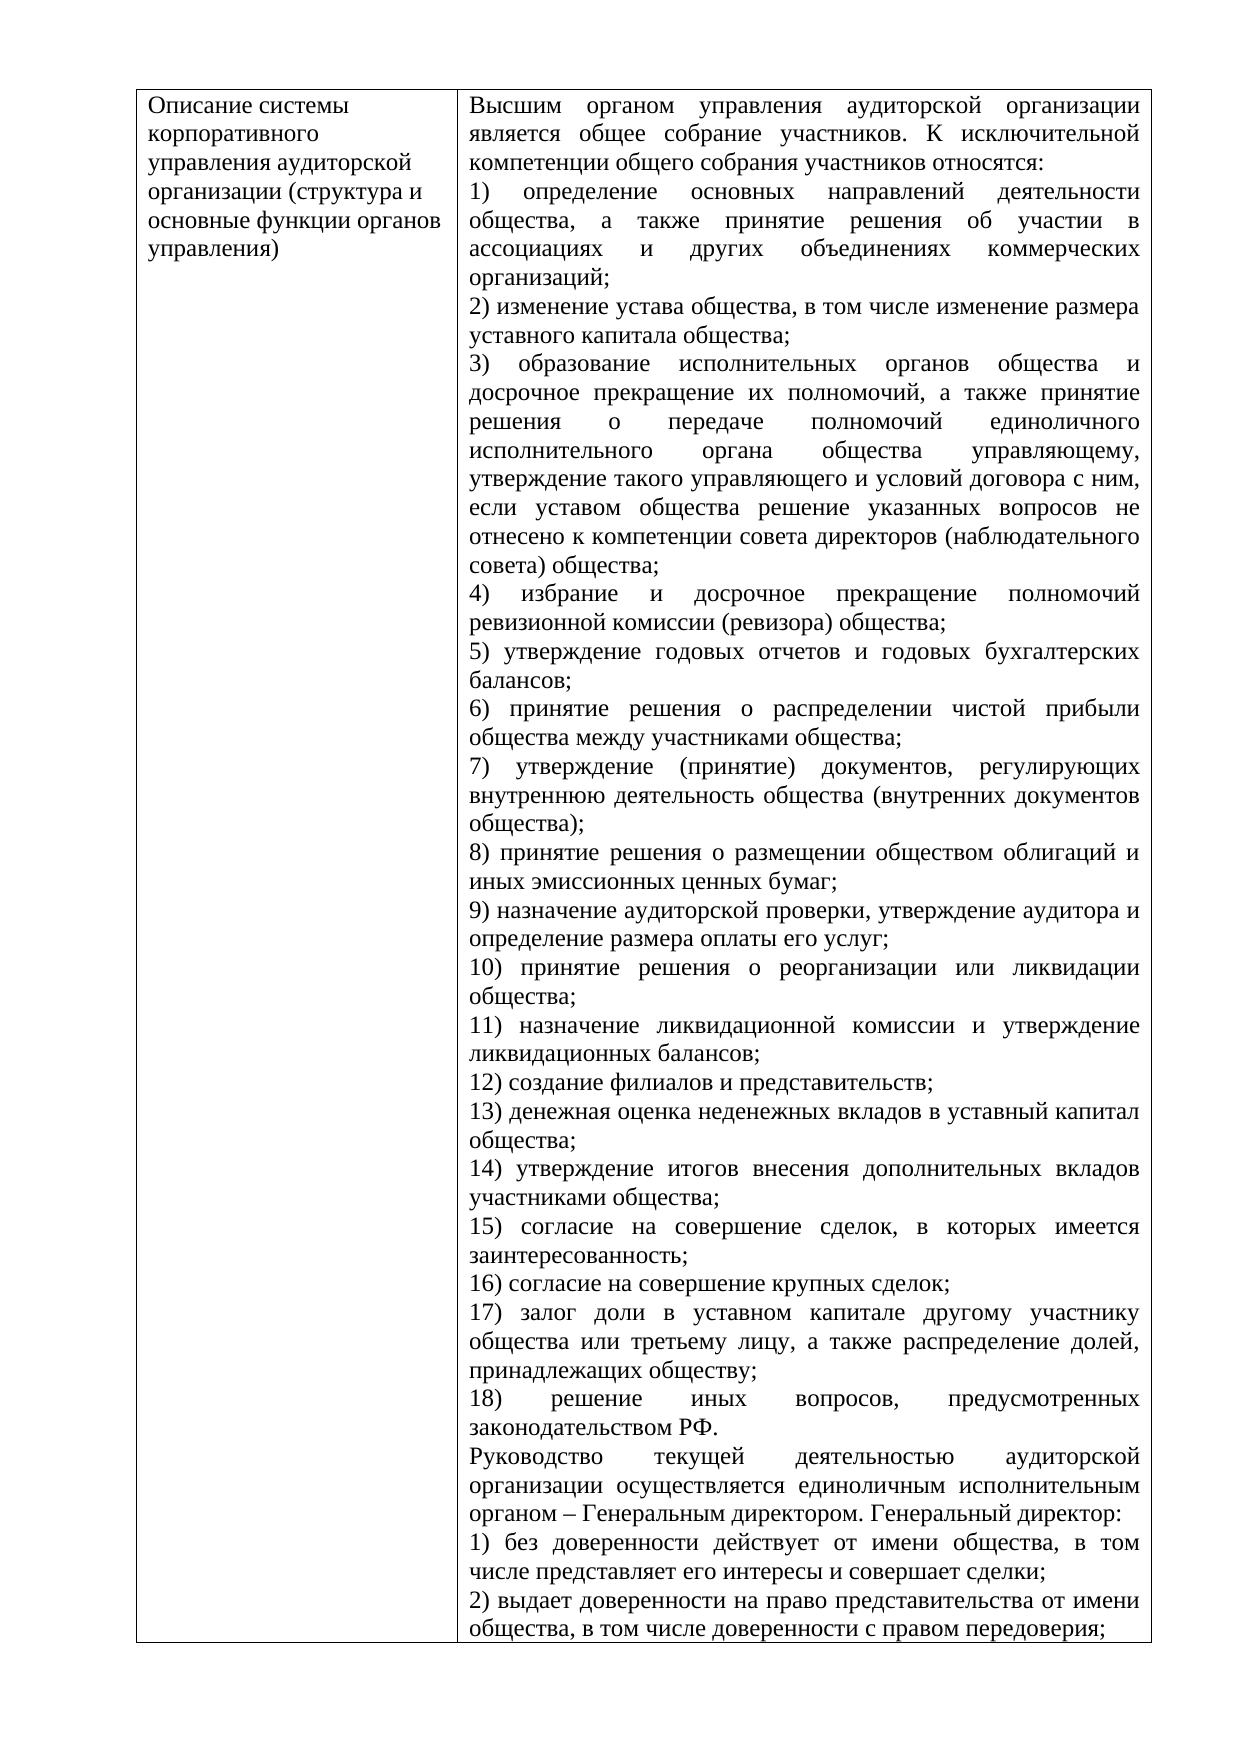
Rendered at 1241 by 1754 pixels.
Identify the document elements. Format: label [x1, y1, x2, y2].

table_cell [137, 90, 457, 1642]
table_cell [458, 90, 1151, 1642]
